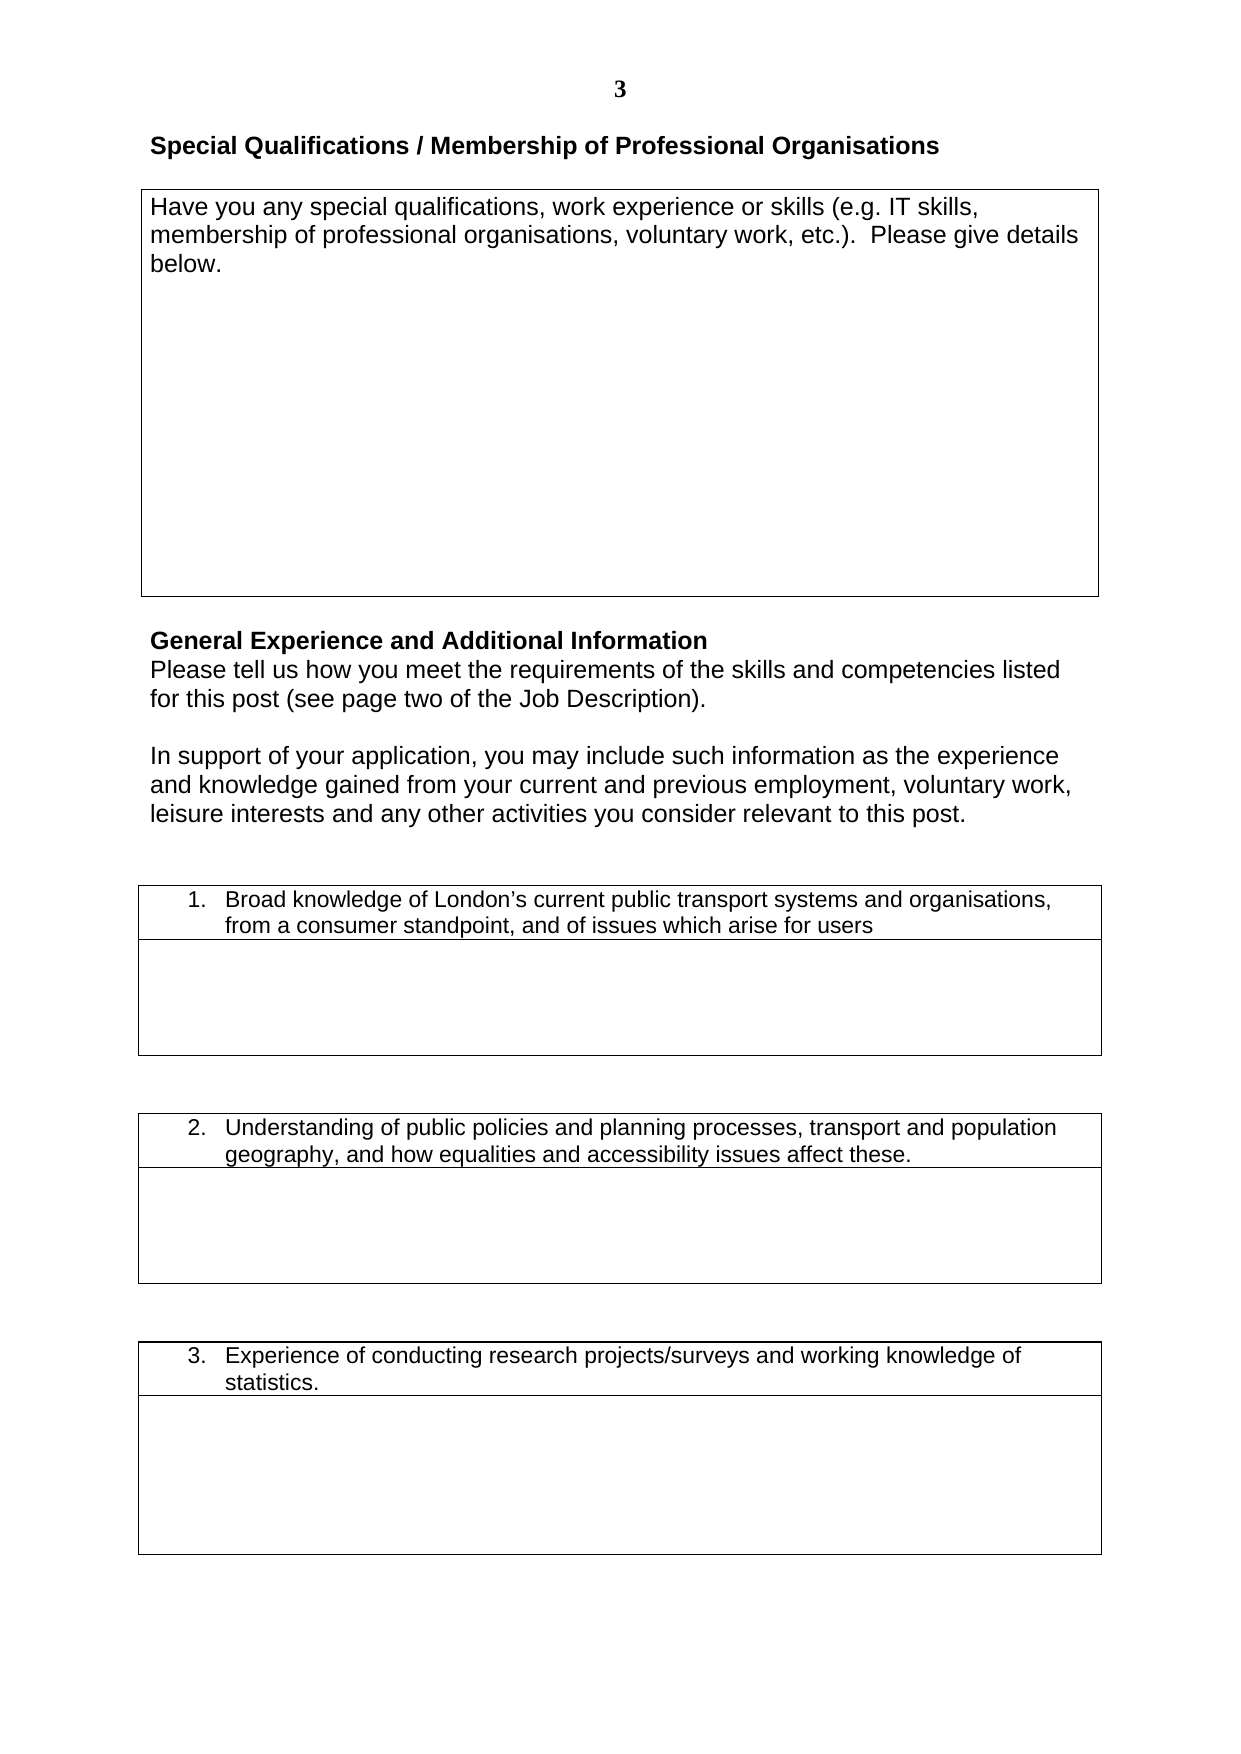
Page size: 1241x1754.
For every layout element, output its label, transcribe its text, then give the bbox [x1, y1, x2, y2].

text Special Qualifications / Membership of Professional Organisations [150, 131, 1090, 160]
table_cell [139, 1168, 1101, 1283]
table_header Experience of conducting research projects/surveys and working knowledge of statistics. [139, 1343, 1101, 1395]
table_header Understanding of public policies and planning processes, transport and population geography, and how equalities and accessibility issues affect these. [139, 1114, 1101, 1167]
table_cell [139, 1396, 1101, 1554]
text In support of your application, you may include such information as the experience and knowledge gained from your current and previous employment, voluntary work, leisure interests and any other activities you consider relevant to this post. [150, 741, 1090, 827]
table_cell [139, 940, 1101, 1054]
text Have you any special qualifications, work experience or skills (e.g. IT skills, membership of professional organisations, voluntary work, etc.). Please give details below. [142, 190, 1098, 278]
table_header Broad knowledge of ’s current public transport systems and organisations, from a consumer standpoint, and of issues which arise for users [139, 886, 1101, 938]
text General Experience and Additional Information [150, 626, 1090, 655]
text Please tell us how you meet the requirements of the skills and competencies listed for this post (see page two of the Job Description). [150, 655, 1090, 712]
